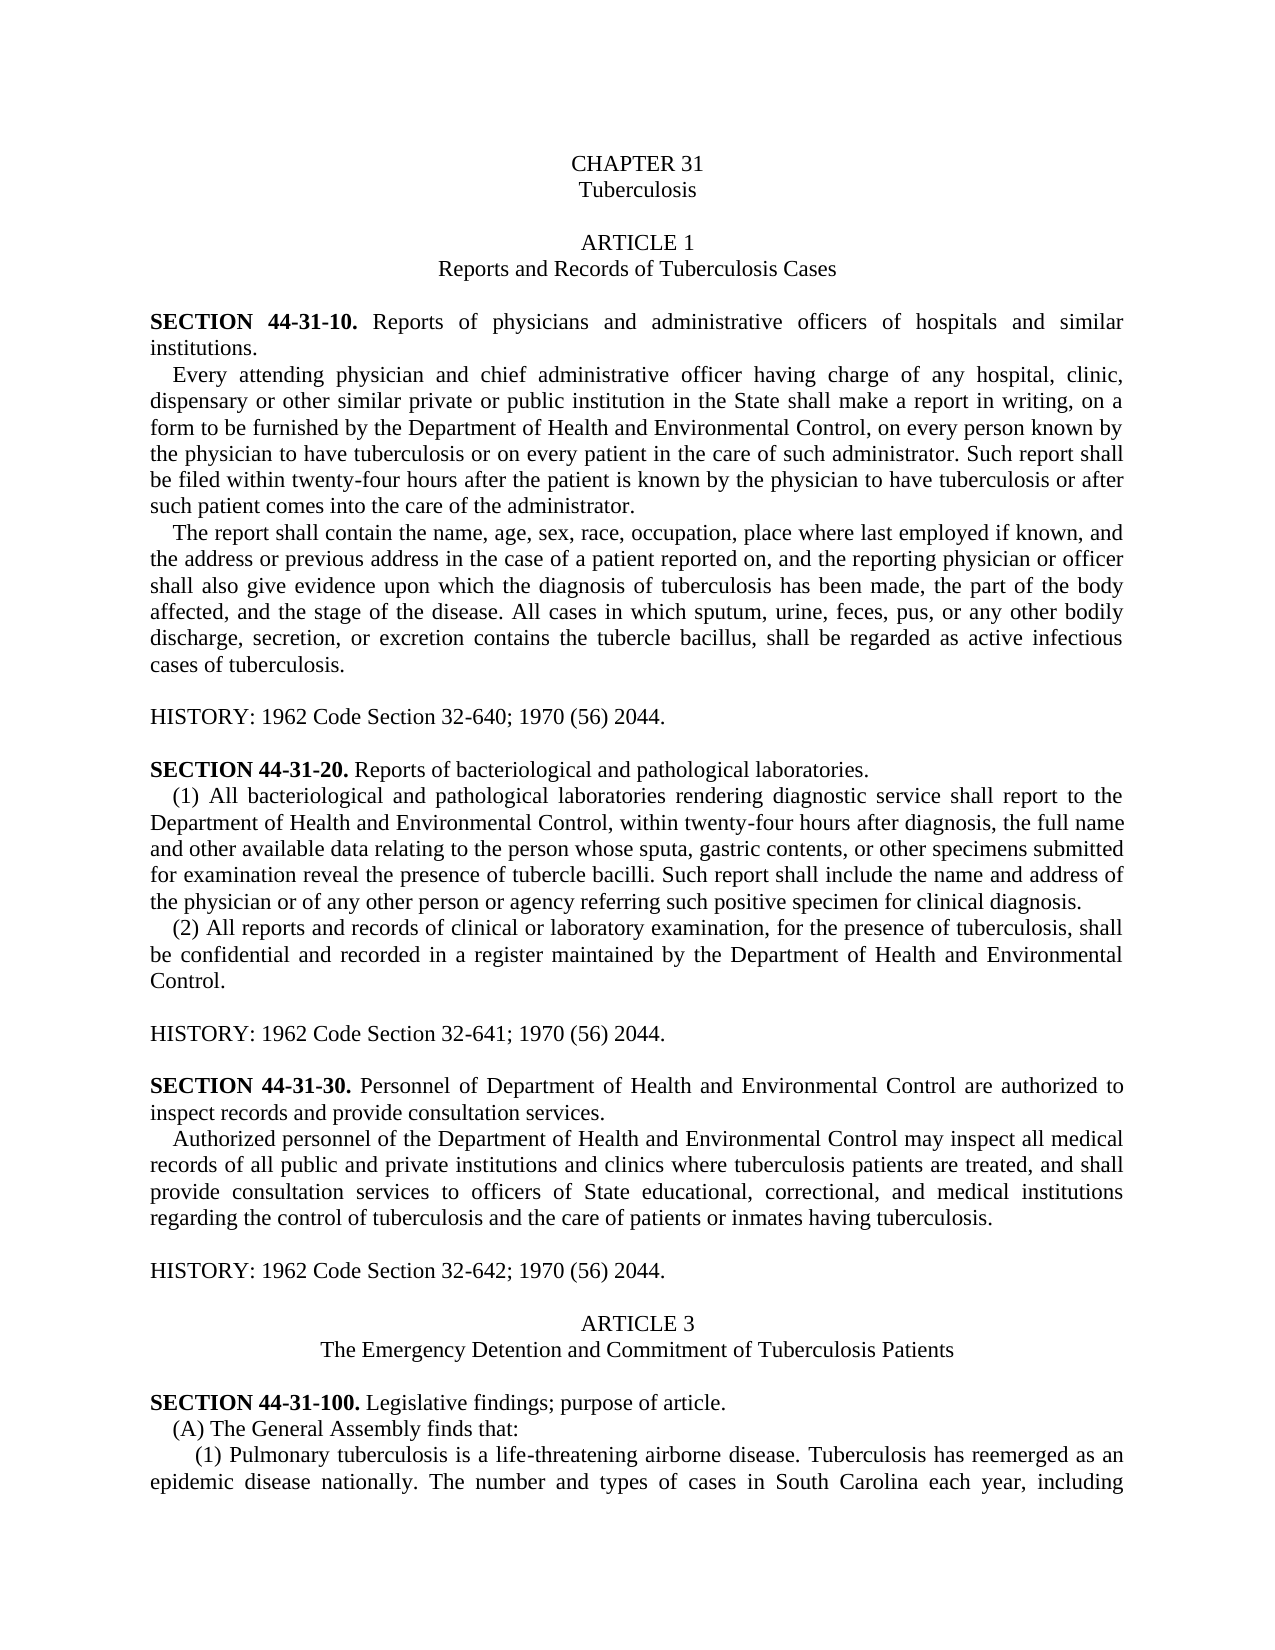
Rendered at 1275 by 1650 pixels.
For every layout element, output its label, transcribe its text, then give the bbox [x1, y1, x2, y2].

text (2) All reports and records of clinical or laboratory examination, for the presence of tuberculosis, shall be confidential and recorded in a register maintained by the Department of Health and Environmental Control. [150, 914, 1125, 993]
text The Emergency Detention and Commitment of Tuberculosis Patients [150, 1336, 1125, 1362]
text CHAPTER 31 [150, 150, 1125, 176]
text (A) The General Assembly finds that: [150, 1415, 1125, 1441]
text The report shall contain the name, age, sex, race, occupation, place where last employed if known, and the address or previous address in the case of a patient reported on, and the reporting physician or officer shall also give evidence upon which the diagnosis of tuberculosis has been made, the part of the body affected, and the stage of the disease. All cases in which sputum, urine, feces, pus, or any other bodily discharge, secretion, or excretion contains the tubercle bacillus, shall be regarded as active infectious cases of tuberculosis. [150, 519, 1125, 677]
text Reports and Records of Tuberculosis Cases [150, 255, 1125, 282]
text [150, 1441, 1125, 1494]
text Authorized personnel of the Department of Health and Environmental Control may inspect all medical records of all public and private institutions and clinics where tuberculosis patients are treated, and shall provide consultation services to officers of State educational, correctional, and medical institutions regarding the control of tuberculosis and the care of patients or inmates having tuberculosis. [150, 1125, 1125, 1231]
text ARTICLE 1 [150, 229, 1125, 255]
text SECTION 44-31-30. Personnel of Department of Health and Environmental Control are authorized to inspect records and provide consultation services. [150, 1072, 1125, 1125]
text SECTION 44-31-100. Legislative findings; purpose of article. [150, 1389, 1125, 1415]
text SECTION 44-31-20. Reports of bacteriological and pathological laboratories. [150, 756, 1125, 782]
text Every attending physician and chief administrative officer having charge of any hospital, clinic, dispensary or other similar private or public institution in the State shall make a report in writing, on a form to be furnished by the Department of Health and Environmental Control, on every person known by the physician to have tuberculosis or on every patient in the care of such administrator. Such report shall be filed within twenty-four hours after the patient is known by the physician to have tuberculosis or after such patient comes into the care of the administrator. [150, 361, 1125, 519]
text HISTORY: 1962 Code Section 32-642; 1970 (56) 2044. [150, 1257, 1125, 1283]
text HISTORY: 1962 Code Section 32-640; 1970 (56) 2044. [150, 703, 1125, 730]
text ARTICLE 3 [150, 1309, 1125, 1336]
text HISTORY: 1962 Code Section 32-641; 1970 (56) 2044. [150, 1020, 1125, 1046]
text (1) All bacteriological and pathological laboratories rendering diagnostic service shall report to the Department of Health and Environmental Control, within twenty-four hours after diagnosis, the full name and other available data relating to the person whose sputa, gastric contents, or other specimens submitted for examination reveal the presence of tubercle bacilli. Such report shall include the name and address of the physician or of any other person or agency referring such positive specimen for clinical diagnosis. [150, 782, 1125, 914]
text SECTION 44-31-10. Reports of physicians and administrative officers of hospitals and similar institutions. [150, 308, 1125, 361]
text Tuberculosis [150, 176, 1125, 203]
